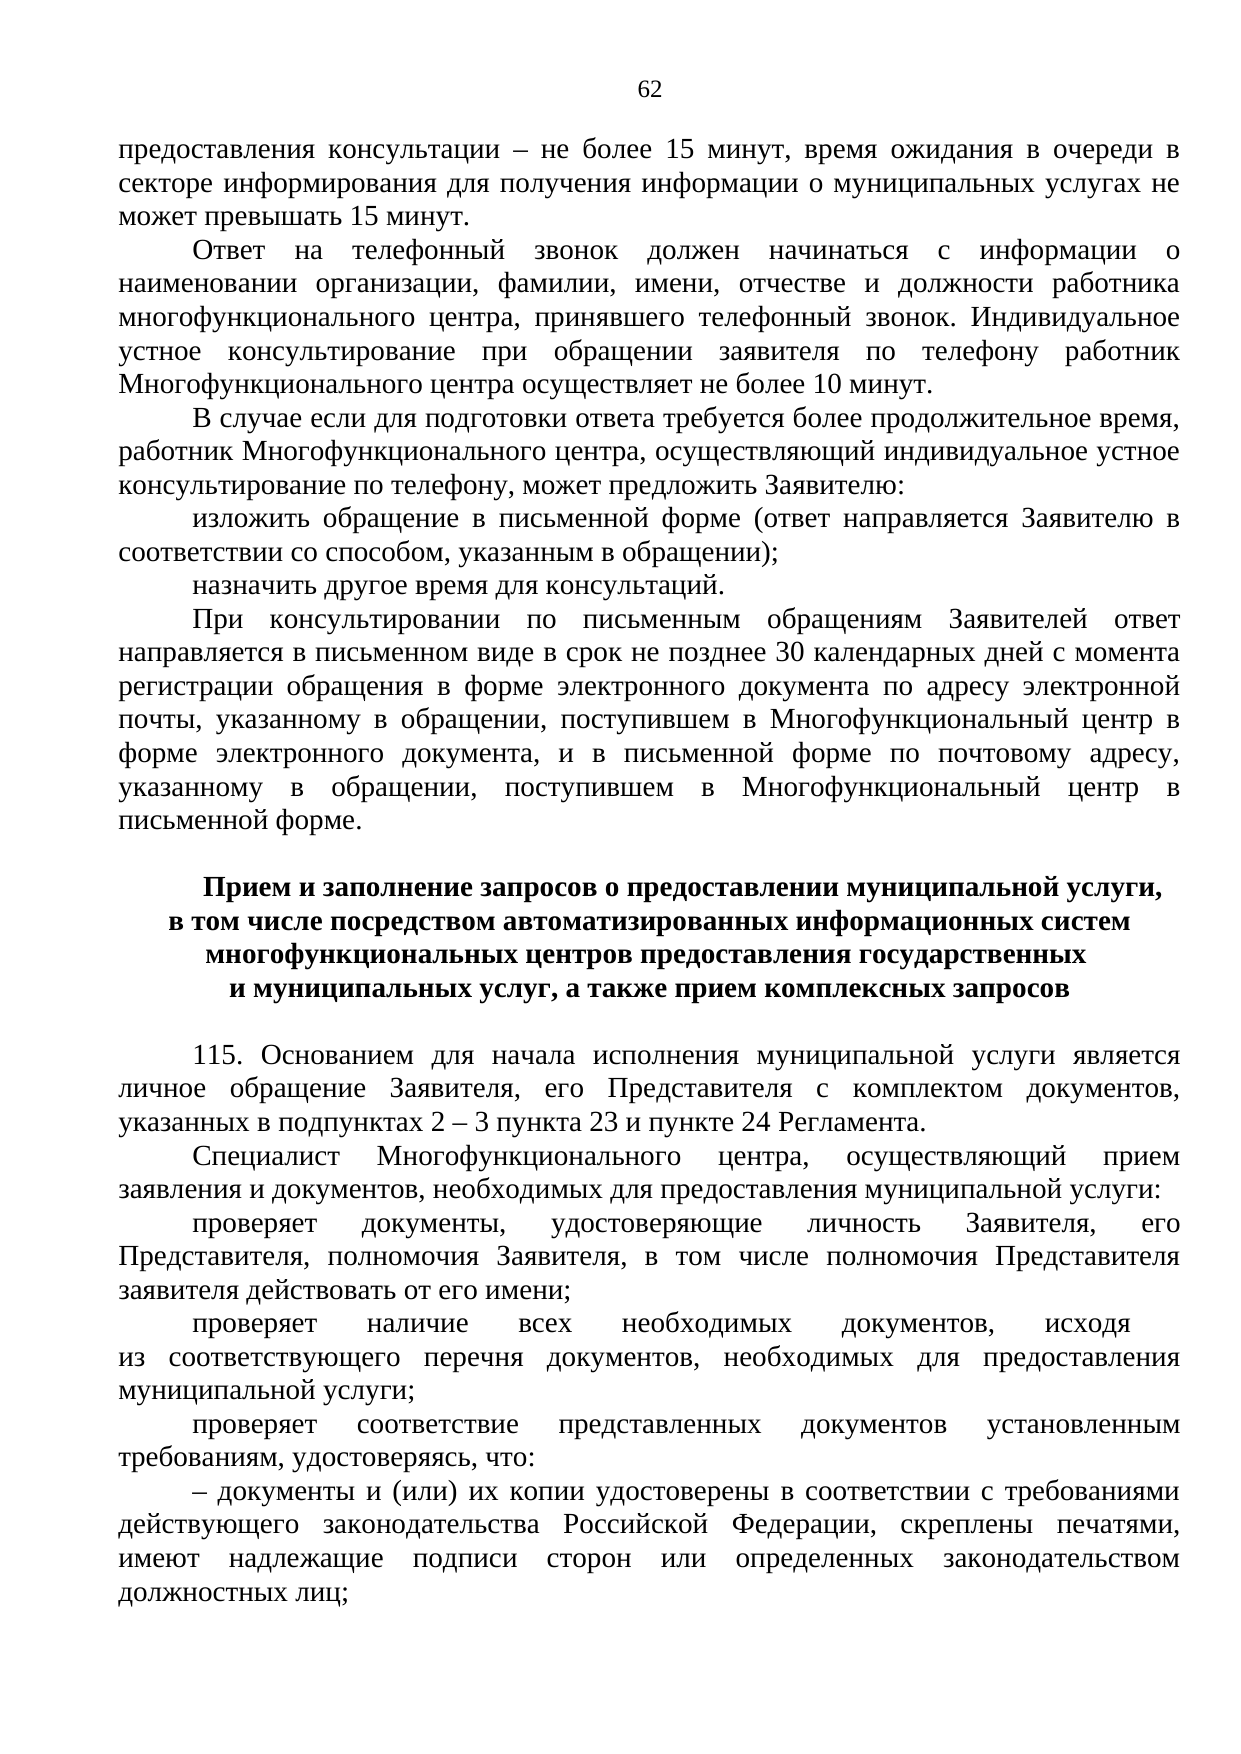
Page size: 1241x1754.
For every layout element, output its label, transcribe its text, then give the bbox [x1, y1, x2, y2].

text Ответ на телефонный звонок должен начинаться с информации о наименовании организации, фамилии, имени, отчестве и должности работника многофункционального центра, принявшего телефонный звонок. Индивидуальное устное консультирование при обращении заявителя по телефону работник Многофункционального центра осуществляет не более 10 минут. [118, 232, 1181, 400]
text изложить обращение в письменной форме (ответ направляется Заявителю в соответствии со способом, указанным в обращении); [118, 500, 1181, 567]
text Специалист Многофункционального центра, осуществляющий прием заявления и документов, необходимых для предоставления муниципальной услуги: [118, 1138, 1181, 1205]
text В случае если для подготовки ответа требуется более продолжительное время, работник Многофункционального центра, осуществляющий индивидуальное устное консультирование по телефону, может предложить Заявителю: [118, 400, 1181, 500]
text проверяет документы, удостоверяющие личность Заявителя, его Представителя, полномочия Заявителя, в том числе полномочия Представителя заявителя действовать от его имени; [118, 1205, 1181, 1305]
text При консультировании по письменным обращениям Заявителей ответ направляется в письменном виде в срок не позднее 30 календарных дней с момента регистрации обращения в форме электронного документа по адресу электронной почты, указанному в обращении, поступившем в Многофункциональный центр в форме электронного документа, и в письменной форме по почтовому адресу, указанному в обращении, поступившем в Многофункциональный центр в письменной форме. [118, 601, 1181, 836]
text проверяет соответствие представленных документов установленным требованиям, удостоверяясь, что: [118, 1406, 1181, 1473]
text – документы и (или) их копии удостоверены в соответствии с требованиями действующего законодательства Российской Федерации, скреплены печатями, имеют надлежащие подписи сторон или определенных законодательством должностных лиц; [118, 1473, 1181, 1607]
text проверяет наличие всех необходимых документов, исходя из соответствующего перечня документов, необходимых для предоставления муниципальной услуги; [118, 1305, 1181, 1406]
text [118, 131, 1181, 232]
text назначить другое время для консультаций. [118, 567, 1181, 601]
text 115. Основанием для начала исполнения муниципальной услуги является личное обращение Заявителя, его Представителя с комплектом документов, указанных в подпунктах 2 – 3 пункта 23 и пункте 24 Регламента. [118, 1037, 1181, 1138]
text Прием и заполнение запросов о предоставлении муниципальной услуги, в том числе посредством автоматизированных информационных систем многофункциональных центров предоставления государственных и муниципальных услуг, а также прием комплексных запросов [118, 869, 1181, 1003]
